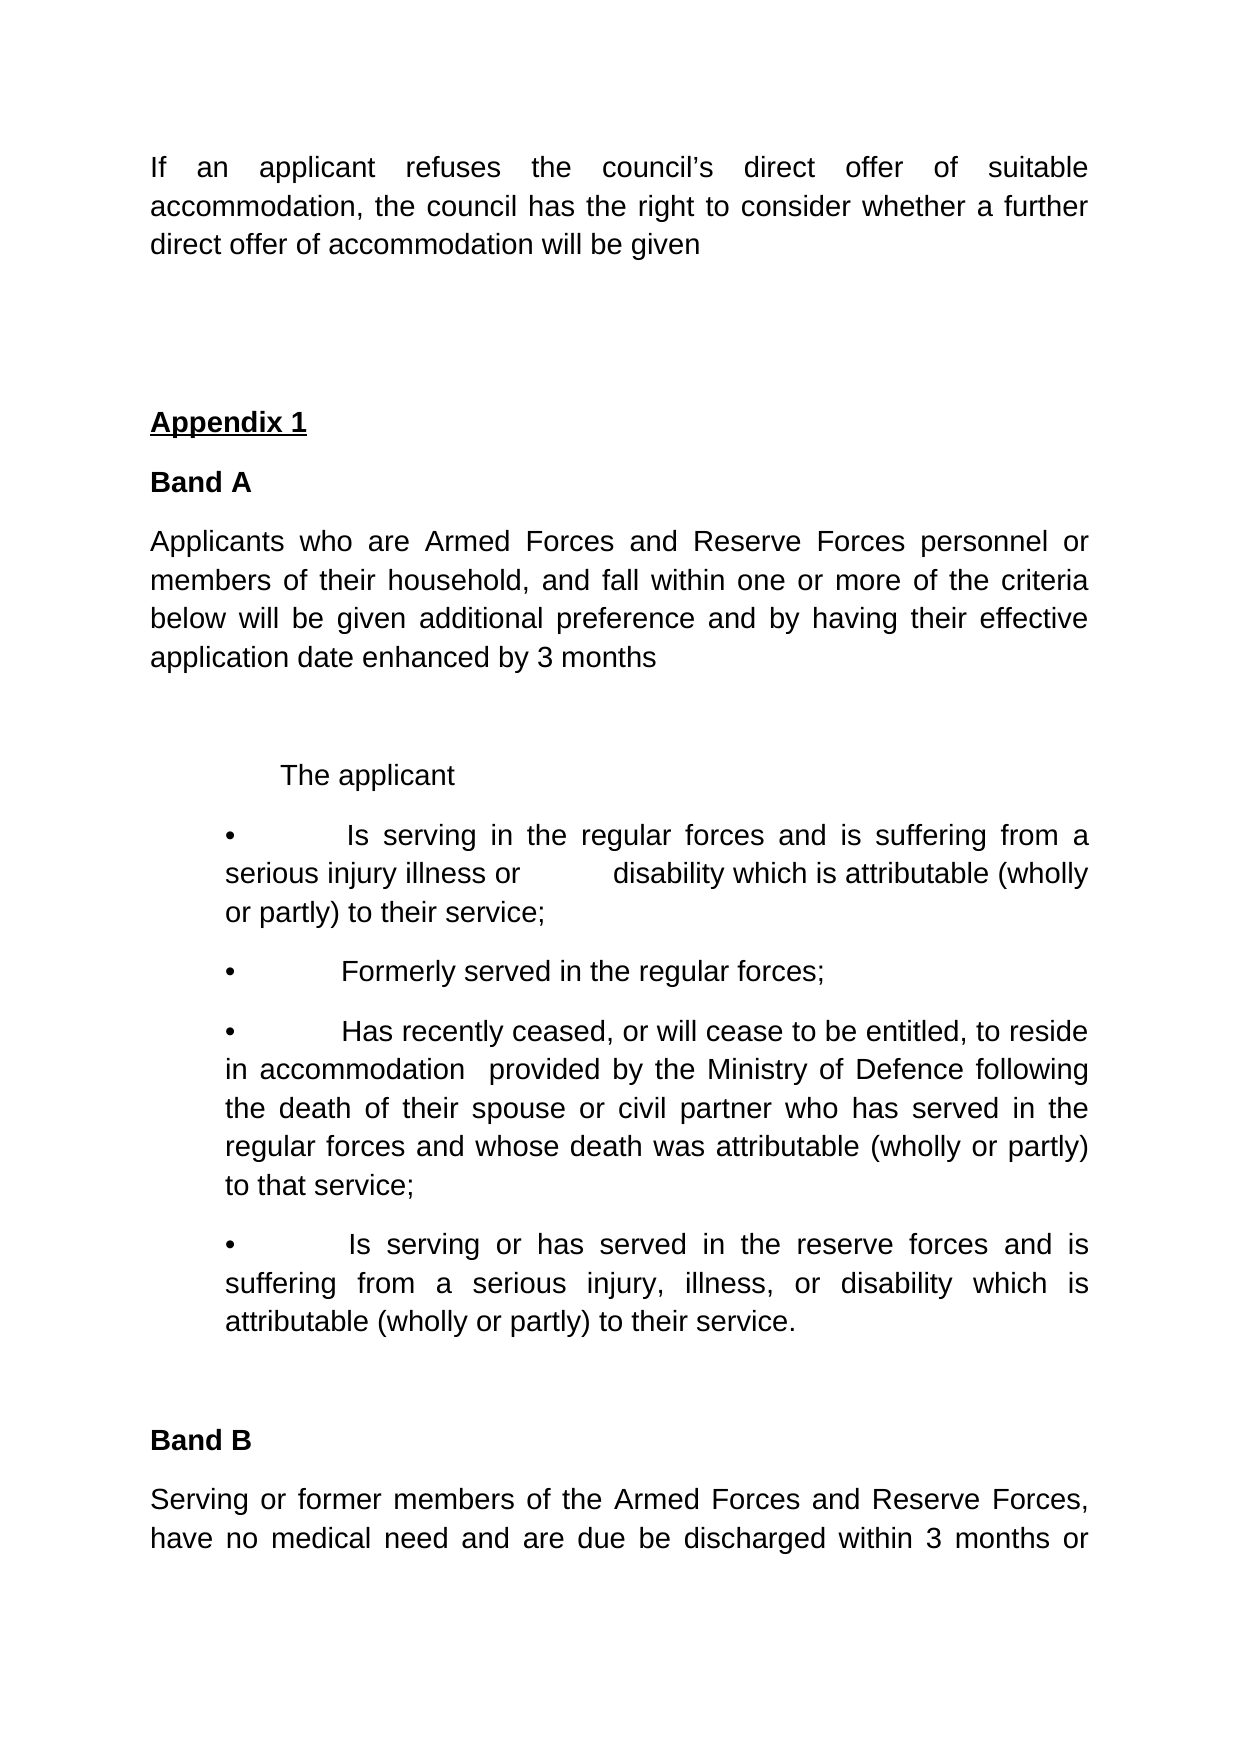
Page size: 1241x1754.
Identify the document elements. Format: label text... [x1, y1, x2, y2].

text Applicants who are Armed Forces and Reserve Forces personnel or members of their household, and fall within one or more of the criteria below will be given additional preference and by having their effective application date enhanced by 3 months [150, 524, 1090, 673]
text • Formerly served in the regular forces; [150, 954, 1090, 988]
text • Is serving in the regular forces and is suffering from a serious injury illness or disability which is attributable (wholly or partly) to their service; [225, 818, 1090, 928]
text Appendix 1 [150, 405, 1090, 439]
text Band B [150, 1423, 1090, 1456]
text • Is serving or has served in the reserve forces and is suffering from a serious injury, illness, or disability which is attributable (wholly or partly) to their service. [225, 1227, 1090, 1338]
text If an applicant refuses the council’s direct offer of suitable accommodation, the council has the right to consider whether a further direct offer of accommodation will be given [150, 150, 1090, 261]
text Band A [150, 464, 1090, 498]
text The applicant [150, 758, 1090, 792]
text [150, 1482, 1090, 1554]
text • Has recently ceased, or will cease to be entitled, to reside in accommodation provided by the Ministry of Defence following the death of their spouse or civil partner who has served in the regular forces and whose death was attributable (wholly or partly) to that service; [225, 1013, 1090, 1201]
